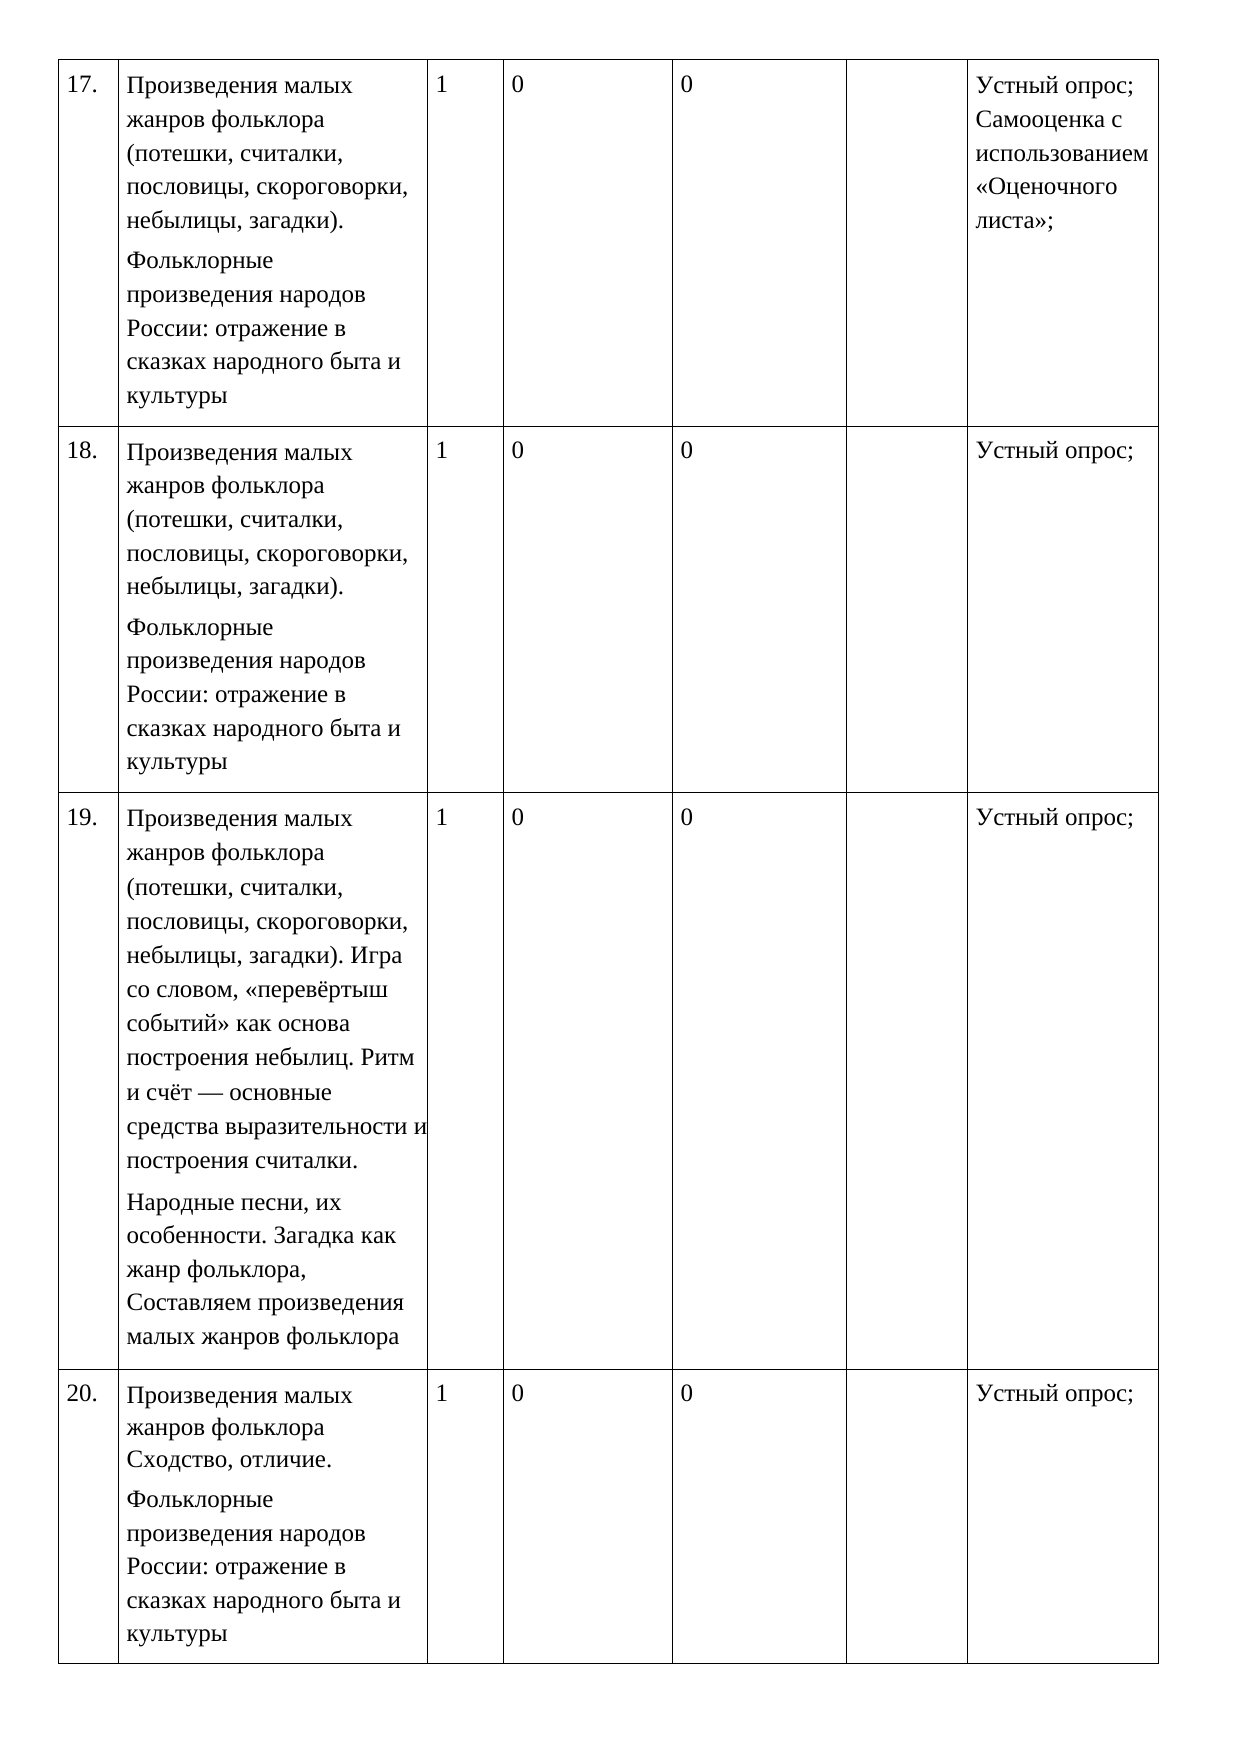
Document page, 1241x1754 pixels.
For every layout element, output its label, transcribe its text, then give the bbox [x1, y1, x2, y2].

table_header 1 [428, 60, 503, 426]
table_cell 0 [504, 1370, 672, 1663]
table_cell 0 [673, 1370, 846, 1663]
table_cell [847, 1370, 967, 1663]
table_cell 1 [428, 427, 503, 792]
table_cell Произведения малых жанров фольклора Сходство, отличие. Фольклорные произведения народов России: отражение в сказках народного быта и культуры [119, 1370, 427, 1663]
table_cell Произведения малых жанров фольклора (потешки, считалки, пословицы, скороговорки, небылицы, загадки). Фольклорные произведения народов России: отражение в сказках народного быта и культуры [119, 427, 427, 792]
table_cell 0 [504, 427, 672, 792]
table_cell 0 [504, 793, 672, 1368]
table_cell 0 [673, 793, 846, 1368]
table_cell 0 [673, 427, 846, 792]
table_cell Устный опрос; [968, 793, 1158, 1368]
table_cell 18. [59, 427, 118, 792]
table_cell 19. [59, 793, 118, 1368]
table_cell 20. [59, 1370, 118, 1663]
table_cell Произведения малых жанров фольклора (потешки, считалки, пословицы, скороговорки, небылицы, загадки). Игра со словом, «перевёртыш событий» как основа построения небылиц. Ритм и счёт — основные средства выразительности и построения считалки. Народные песни, их особенности. Загадка как жанр фольклора, Составляем произведения малых жанров фольклора [119, 793, 427, 1368]
table_header Устный опрос; Самооценка с использованием«Оценочного листа»; [968, 60, 1158, 426]
table_cell [847, 427, 967, 792]
table_header 17. [59, 60, 118, 426]
table_header 0 [673, 60, 846, 426]
table_cell [847, 793, 967, 1368]
table_cell Устный опрос; [968, 427, 1158, 792]
table_header [847, 60, 967, 426]
table_cell 1 [428, 1370, 503, 1663]
table_cell 1 [428, 793, 503, 1368]
table_header Произведения малых жанров фольклора (потешки, считалки, пословицы, скороговорки, небылицы, загадки). Фольклорные произведения народов России: отражение в сказках народного быта и культуры [119, 60, 427, 426]
table_cell Устный опрос; [968, 1370, 1158, 1663]
table_header 0 [504, 60, 672, 426]
